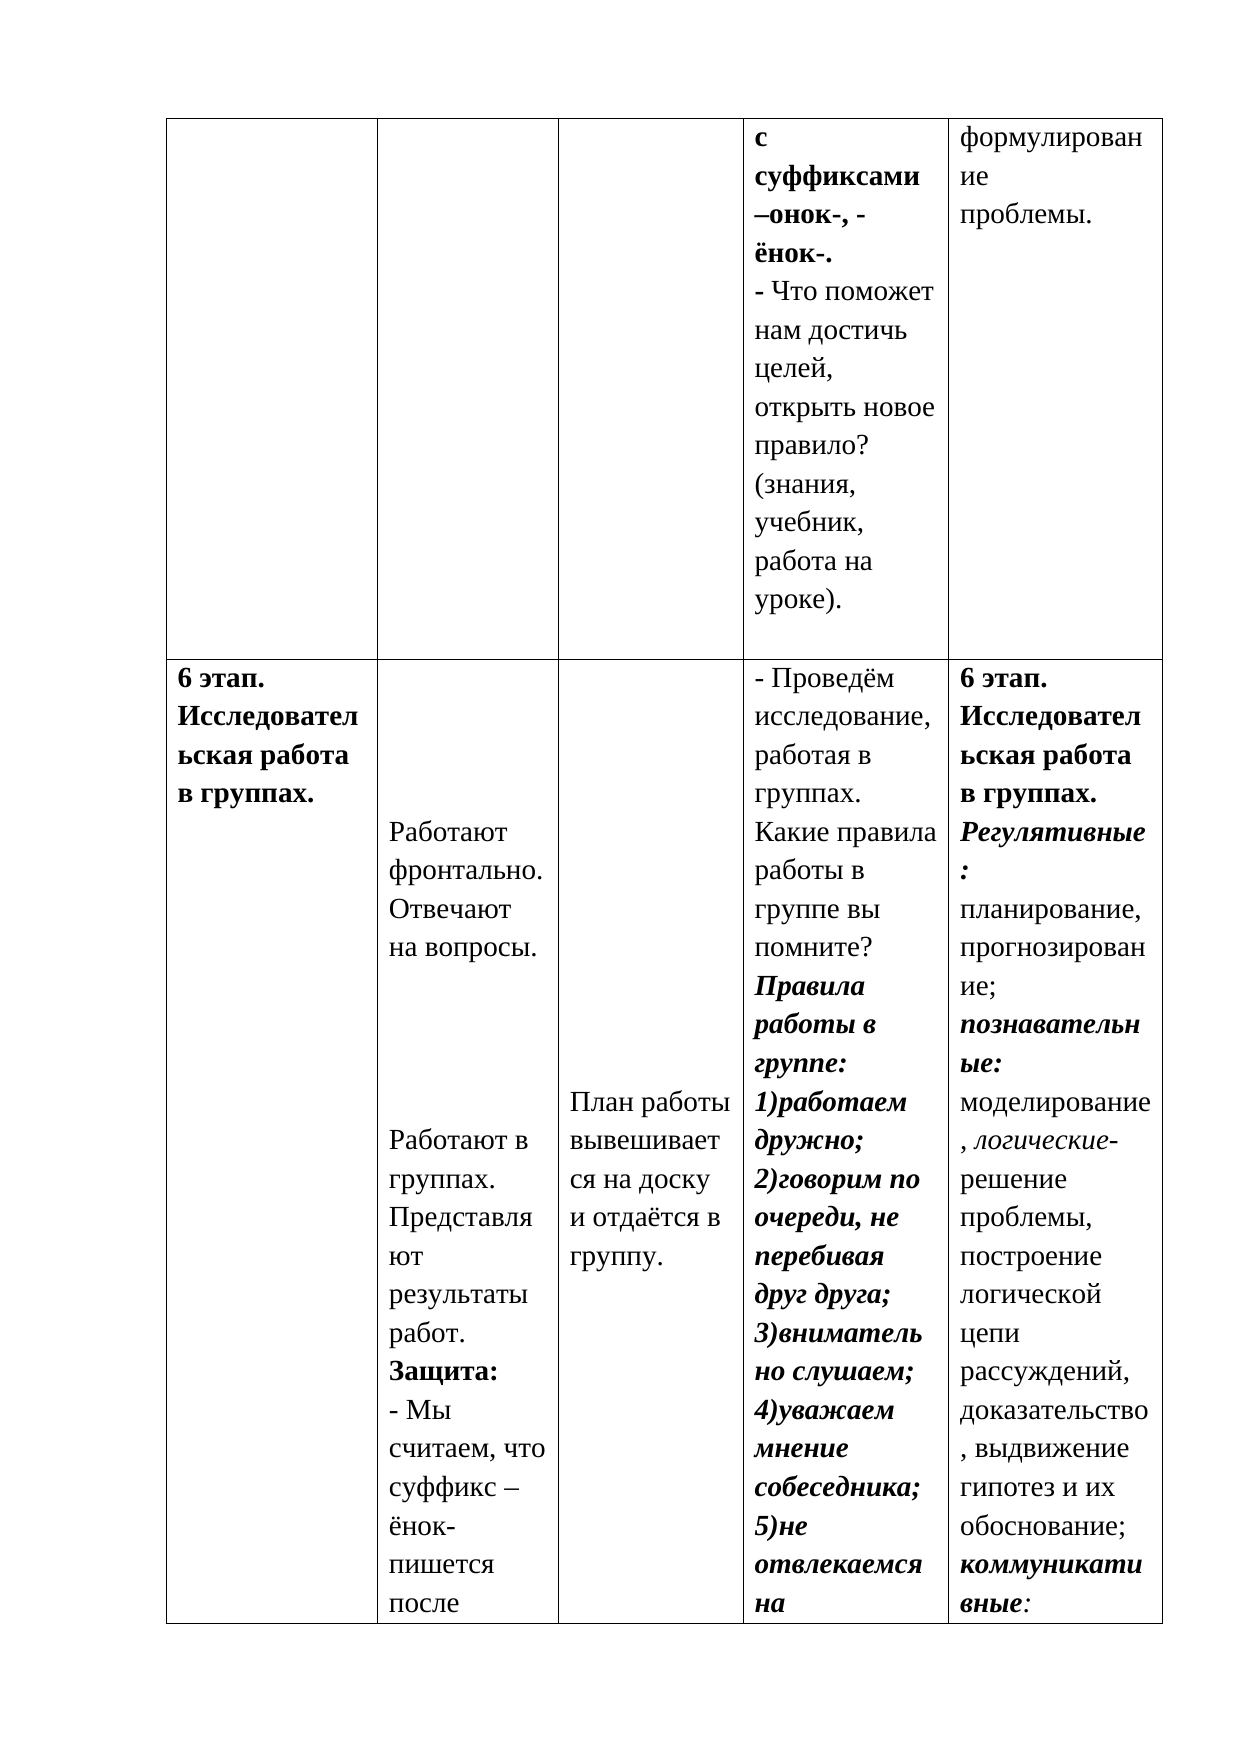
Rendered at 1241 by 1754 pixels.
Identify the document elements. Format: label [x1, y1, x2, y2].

table_cell [167, 660, 377, 1623]
table_cell [949, 660, 1162, 1623]
table_cell [744, 660, 948, 1623]
table_cell [378, 660, 558, 1623]
table_cell [744, 119, 948, 659]
table_cell [167, 119, 377, 659]
table_cell [559, 660, 743, 1623]
table_cell [378, 119, 558, 659]
table_cell [949, 119, 1162, 659]
table_cell [559, 119, 743, 659]
